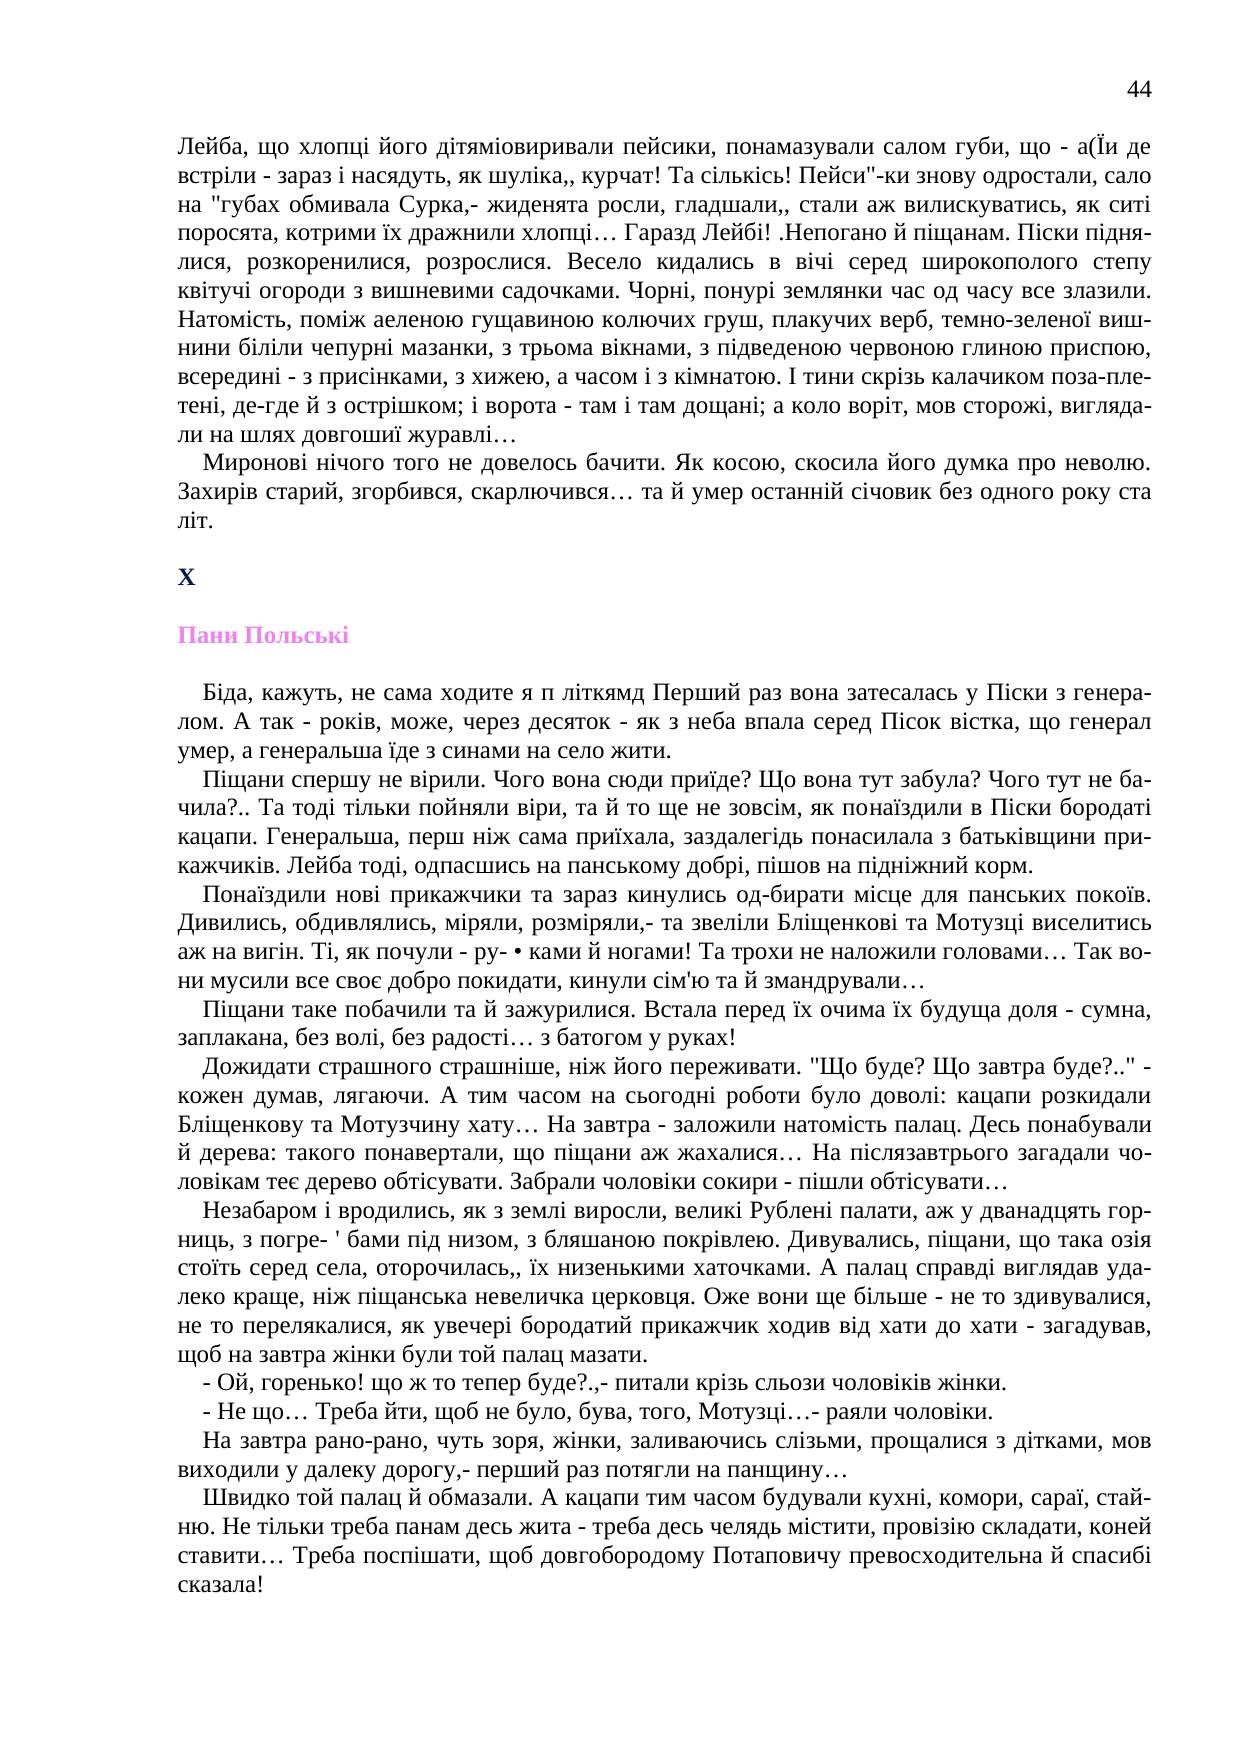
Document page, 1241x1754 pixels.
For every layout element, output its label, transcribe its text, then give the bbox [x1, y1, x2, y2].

text Піщани спершу не вірили. Чого вона сюди приїде? Що вона тут забула? Чого тут не бачила?.. Та тоді тільки пойняли віри, та й то ще не зовсім, як понаїздили в Піски бородаті кацапи. Генеральша, перш ніж сама приїхала, заздалегідь понасилала з батьківщини прикажчиків. Лейба тоді, одпасшись на панському добрі, пішов на підніжний корм. [177, 764, 1152, 879]
text Дожидати страшного страшніше, ніж його переживати. "Що буде? Що завтра буде?.." - кожен думав, лягаючи. А тим часом на сьогодні роботи було доволі: кацапи розкидали Бліщенкову та Мотузчину хату… На завтра - заложили натомість палац. Десь понабували й дерева: такого понавертали, що піщани аж жахалися… На післязавтрього загадали чоловікам теє дерево обтісувати. Забрали чоловіки сокири - пішли обтісувати… [177, 1051, 1152, 1195]
text Біда, кажуть, не сама ходите я п літкямд Перший раз вона затесалась у Піски з генералом. А так - років, може, через десяток - як з неба впала серед Пісок вістка, що генерал умер, а генеральша їде з синами на село жити. [177, 677, 1152, 764]
text Х [177, 562, 1152, 591]
text - Ой, горенько! що ж то тепер буде?.,- питали крізь сльози чоловіків жінки. [177, 1367, 1152, 1396]
text Швидко той палац й обмазали. А кацапи тим часом будували кухні, комори, сараї, стайню. Не тільки треба панам десь жита - треба десь челядь містити, провізію складати, коней ставити… Треба поспішати, щоб довгобородому Потаповичу превосходительна й спасибі сказала! [177, 1482, 1152, 1597]
text Миронові нічого того не довелось бачити. Як косою, скосила його думка про неволю. Захирів старий, згорбився, скарлючився… та й умер останній січовик без одного року ста літ. [177, 447, 1152, 534]
text Піщани таке побачили та й зажурилися. Встала перед їх очима їх будуща доля - сумна, заплакана, без волі, без радості… з батогом у руках! [177, 994, 1152, 1051]
text Незабаром і вродились, як з землі виросли, великі Рублені палати, аж у дванадцять горниць, з погре- ' бами під низом, з бляшаною покрівлею. Дивувались, піщани, що така озія стоїть серед села, оторочилась,, їх низенькими хаточками. А палац справді виглядав удалеко краще, ніж піщанська невеличка церковця. Оже вони ще більше - не то здивувалися, не то перелякалися, як увечері бородатий прикажчик ходив від хати до хати - загадував, щоб на завтра жінки були той палац мазати. [177, 1195, 1152, 1367]
text На завтра рано-рано, чуть зоря, жінки, заливаючись слізьми, прощалися з дітками, мов виходили у далеку дорогу,- перший раз потягли на панщину… [177, 1425, 1152, 1482]
text Понаїздили нові прикажчики та зараз кинулись од-бирати місце для панських покоїв. Дивились, обдивлялись, міряли, розміряли,- та звеліли Бліщенкові та Мотузці виселитись аж на вигін. Ті, як почули - ру- • ками й ногами! Та трохи не наложили головами… Так вони мусили все своє добро покидати, кинули сім'ю та й змандрували… [177, 879, 1152, 994]
text Пани Польські [177, 620, 1152, 649]
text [177, 131, 1152, 447]
text - Не що… Треба йти, щоб не було, бува, того, Мотузці…- раяли чоловіки. [177, 1396, 1152, 1425]
